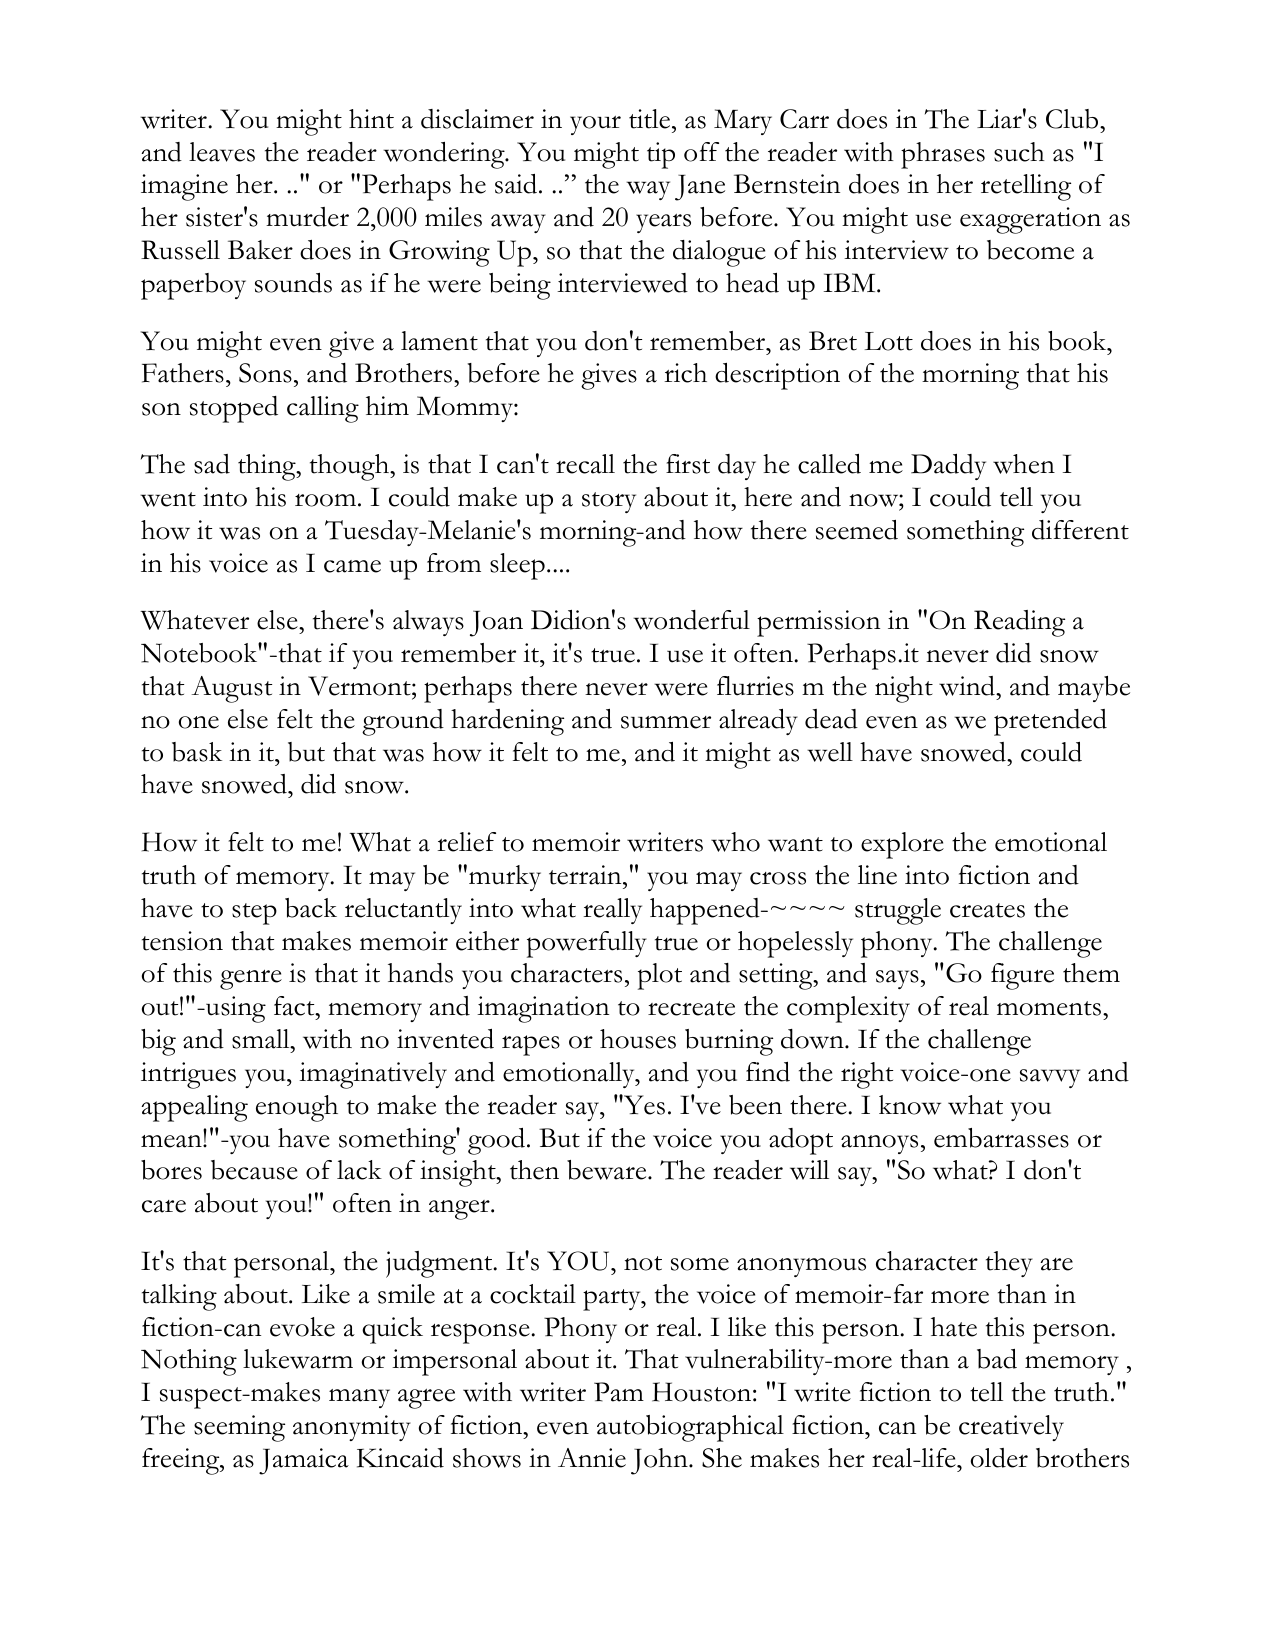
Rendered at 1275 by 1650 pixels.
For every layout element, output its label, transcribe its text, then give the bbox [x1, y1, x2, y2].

text The sad thing, though, is that I can't recall the first day he called me Daddy when I went into his room. I could make up a story about it, here and now; I could tell you how it was on a Tuesday-Melanie's morning-and how there seemed something different in his voice as I came up from sleep.... [141, 448, 1134, 580]
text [141, 103, 1134, 300]
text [141, 1245, 1134, 1475]
text You might even give a lament that you don't remember, as Bret Lott does in his book, Fathers, Sons, and Brothers, before he gives a rich description of the morning that his son stopped calling him Mommy: [141, 325, 1134, 423]
text Whatever else, there's always Joan Didion's wonderful permission in "On Reading a Notebook"-that if you remember it, it's true. I use it often. Perhaps.it never did snow that August in Vermont; perhaps there never were flurries m the night wind, and maybe no one else felt the ground hardening and summer already dead even as we pretended to bask in it, but that was how it felt to me, and it might as well have snowed, could have snowed, did snow. [141, 605, 1134, 802]
text How it felt to me! What a relief to memoir writers who want to explore the emotional truth of memory. It may be "murky terrain," you may cross the line into fiction and have to step back reluctantly into what really happened-~~~~ struggle creates the tension that makes memoir either powerfully true or hopelessly phony. The challenge of this genre is that it hands you characters, plot and setting, and says, "Go figure them out!"-using fact, memory and imagination to recreate the complexity of real moments, big and small, with no invented rapes or houses burning down. If the challenge intrigues you, imaginatively and emotionally, and you find the right voice-one savvy and appealing enough to make the reader say, "Yes. I've been there. I know what you mean!"-you have something' good. But if the voice you adopt annoys, embarrasses or bores because of lack of insight, then beware. The reader will say, "So what? I don't care about you!" often in anger. [141, 827, 1134, 1220]
